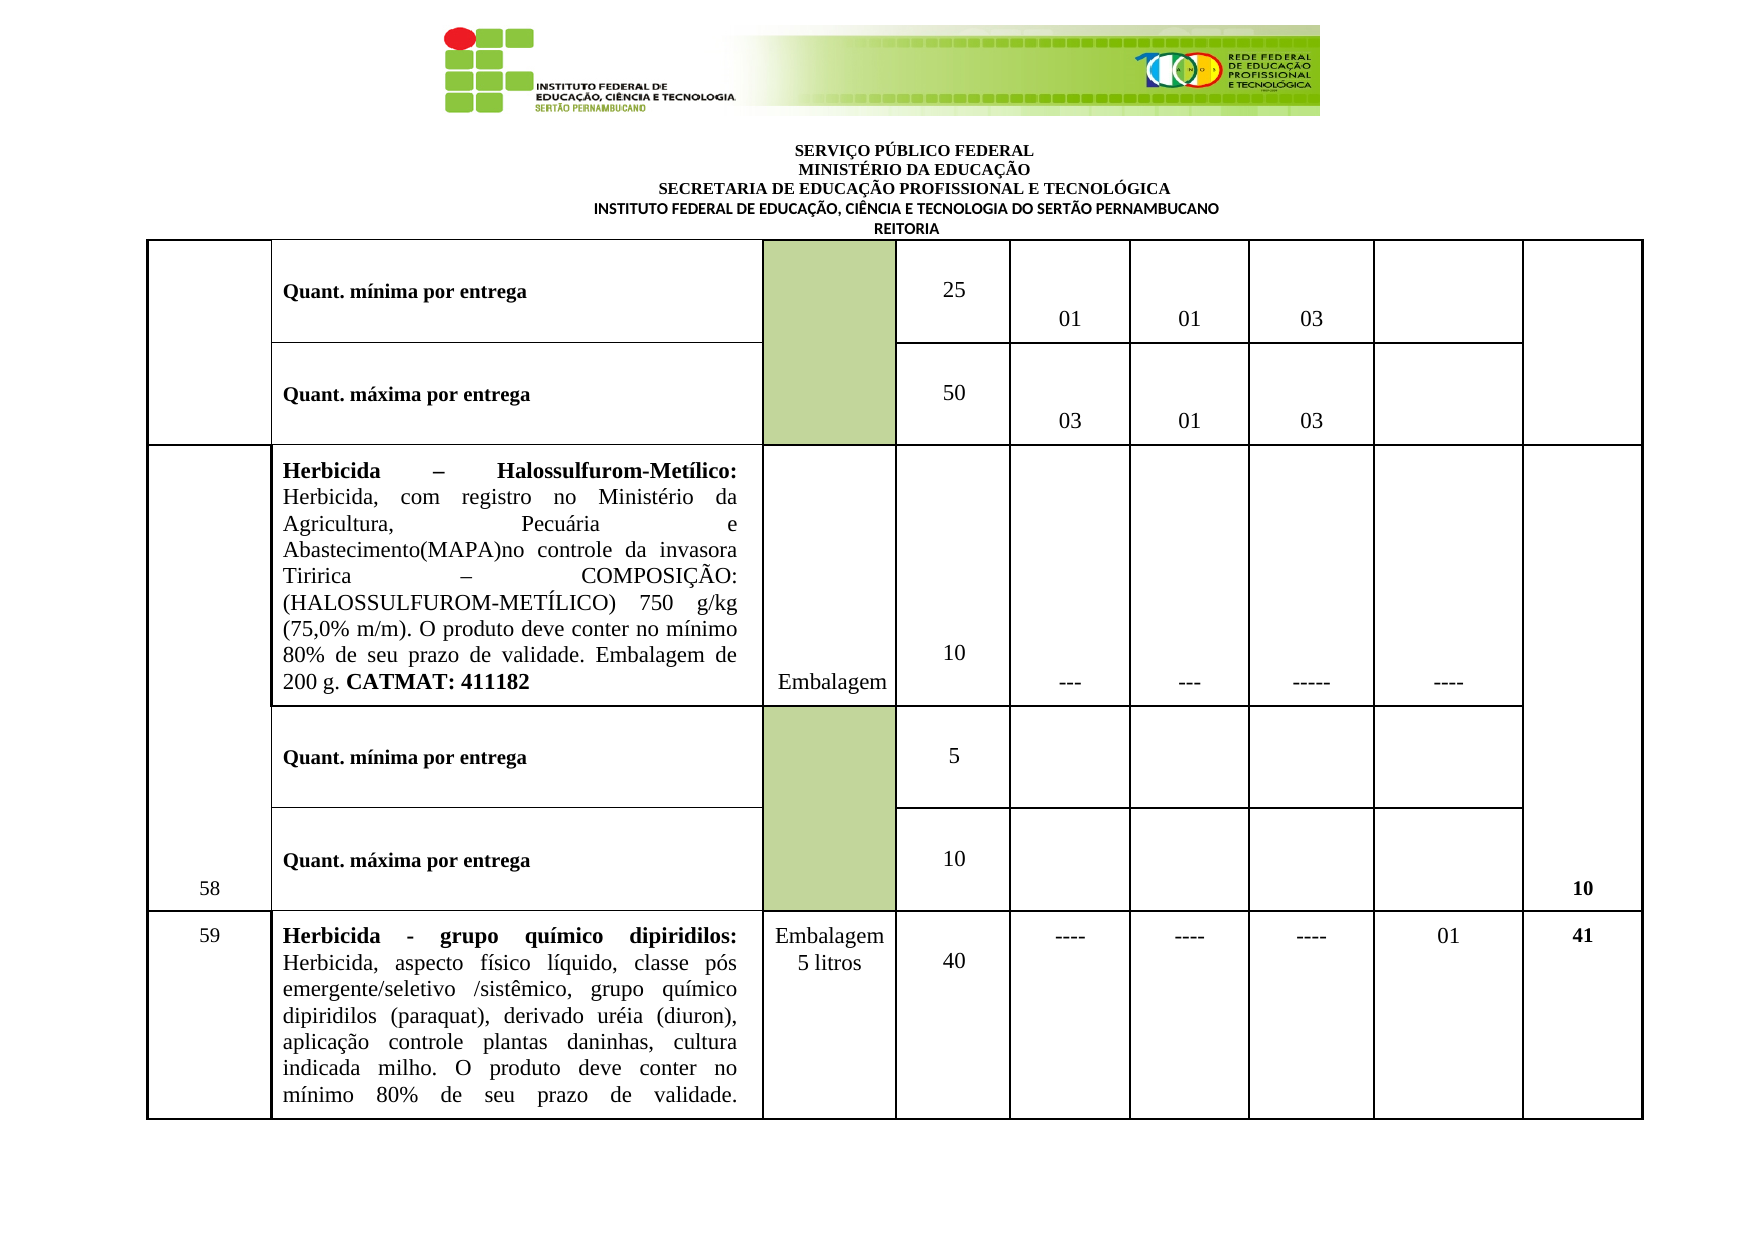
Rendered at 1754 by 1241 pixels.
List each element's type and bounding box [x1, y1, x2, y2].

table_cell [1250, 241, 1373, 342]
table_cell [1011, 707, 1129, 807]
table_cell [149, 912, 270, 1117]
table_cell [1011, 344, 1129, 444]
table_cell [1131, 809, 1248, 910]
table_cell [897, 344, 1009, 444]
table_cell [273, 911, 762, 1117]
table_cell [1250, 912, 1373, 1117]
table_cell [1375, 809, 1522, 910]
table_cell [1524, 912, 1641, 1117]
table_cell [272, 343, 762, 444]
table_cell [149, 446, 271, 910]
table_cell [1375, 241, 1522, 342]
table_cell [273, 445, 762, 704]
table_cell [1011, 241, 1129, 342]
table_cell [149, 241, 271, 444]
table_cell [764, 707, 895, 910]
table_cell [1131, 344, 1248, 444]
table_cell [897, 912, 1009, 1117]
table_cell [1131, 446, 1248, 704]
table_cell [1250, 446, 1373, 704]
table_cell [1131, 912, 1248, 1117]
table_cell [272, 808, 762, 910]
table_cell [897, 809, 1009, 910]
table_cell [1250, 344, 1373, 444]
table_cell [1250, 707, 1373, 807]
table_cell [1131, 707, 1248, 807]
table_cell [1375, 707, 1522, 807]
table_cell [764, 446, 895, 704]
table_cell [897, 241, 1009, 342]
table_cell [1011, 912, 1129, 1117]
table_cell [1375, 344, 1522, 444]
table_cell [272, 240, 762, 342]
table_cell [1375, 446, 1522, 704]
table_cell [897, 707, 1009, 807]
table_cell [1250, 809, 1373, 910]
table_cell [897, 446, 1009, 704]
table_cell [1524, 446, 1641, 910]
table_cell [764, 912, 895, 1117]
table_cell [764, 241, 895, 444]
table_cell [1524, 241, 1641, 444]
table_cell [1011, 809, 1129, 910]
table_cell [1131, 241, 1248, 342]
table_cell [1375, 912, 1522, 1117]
picture [434, 25, 1320, 116]
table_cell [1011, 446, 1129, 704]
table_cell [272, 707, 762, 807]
